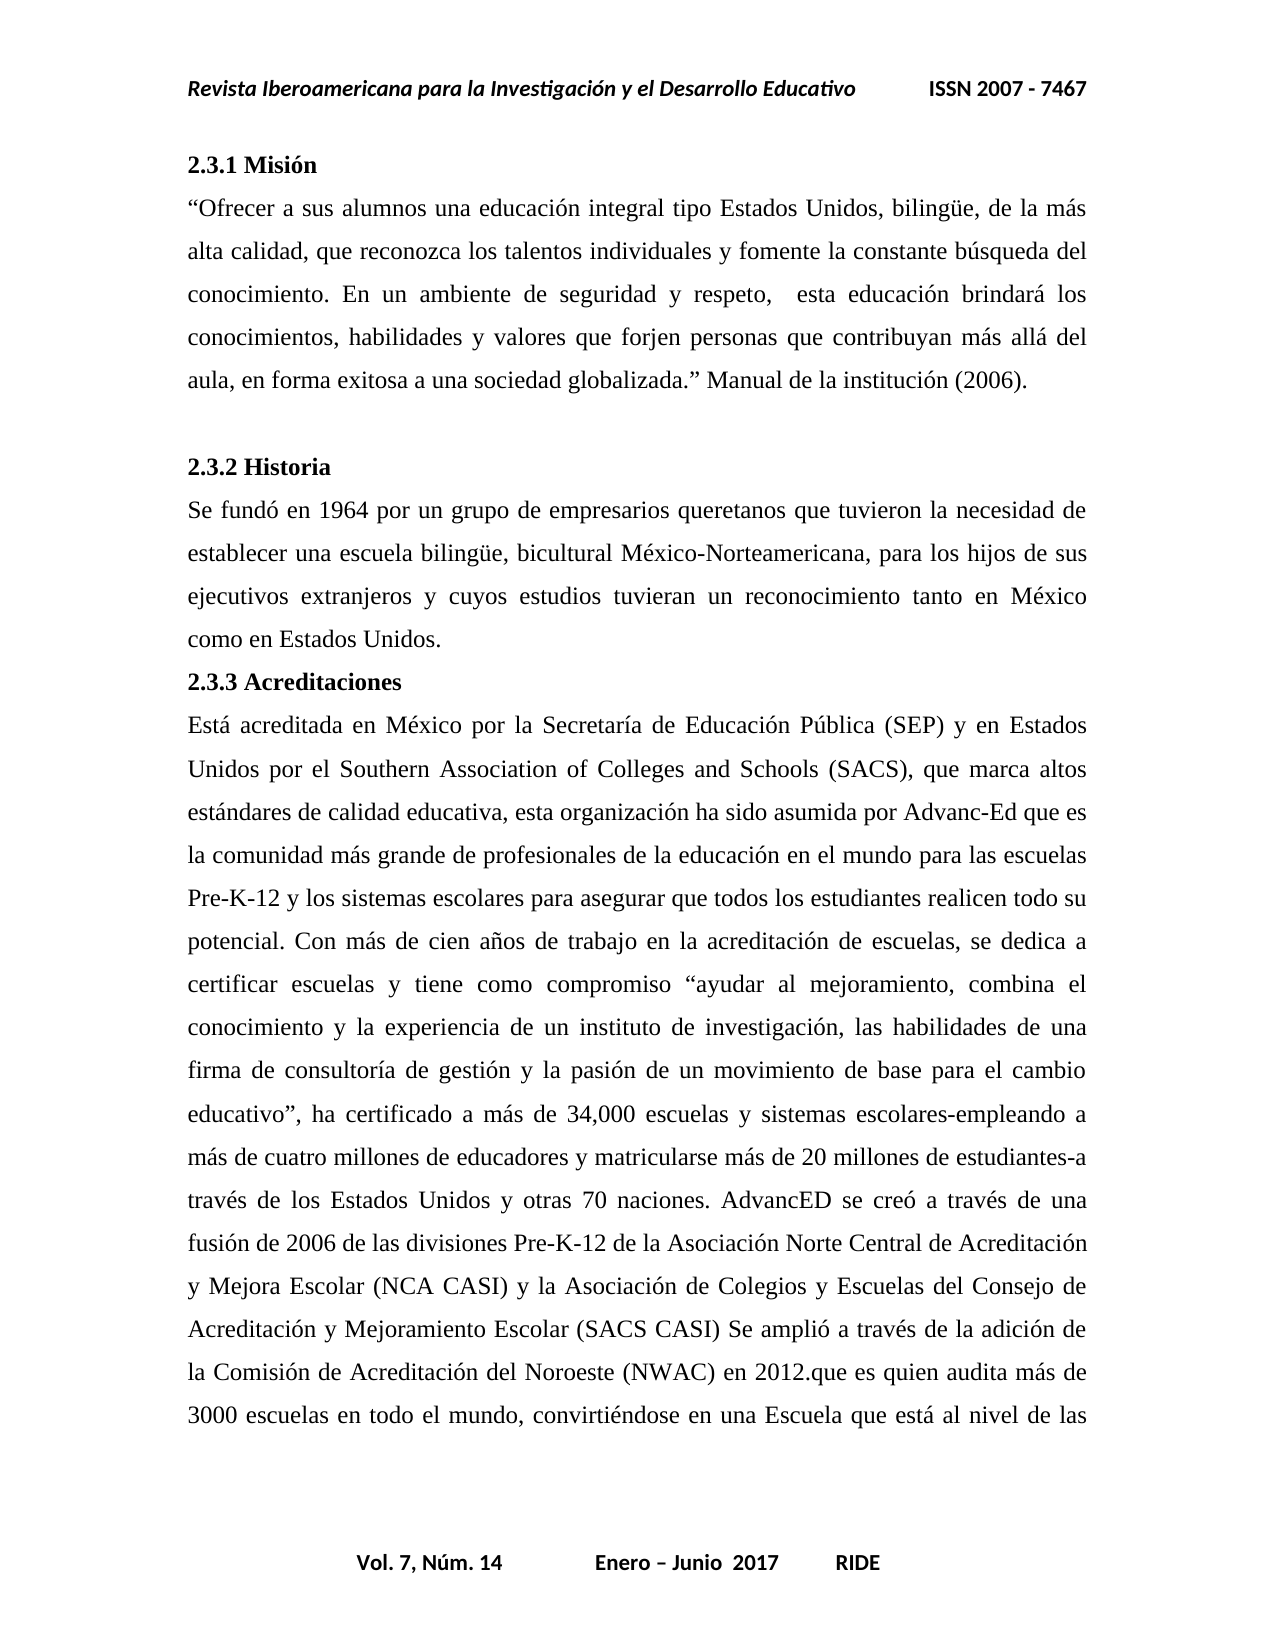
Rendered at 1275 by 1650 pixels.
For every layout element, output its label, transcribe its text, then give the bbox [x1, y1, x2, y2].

subtitle 2.3.1 Misión [187, 150, 1088, 179]
subtitle 2.3.3 Acreditaciones [187, 667, 1088, 696]
subtitle 2.3.2 Historia [187, 452, 1088, 481]
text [187, 711, 1088, 1429]
text Se fundó en 1964 por un grupo de empresarios queretanos que tuvieron la necesidad de establecer una escuela bilingüe, bicultural México-Norteamericana, para los hijos de sus ejecutivos extranjeros y cuyos estudios tuvieran un reconocimiento tanto en México como en Estados Unidos. [187, 495, 1088, 653]
text “Ofrecer a sus alumnos una educación integral tipo Estados Unidos, bilingüe, de la más alta calidad, que reconozca los talentos individuales y fomente la constante búsqueda del conocimiento. En un ambiente de seguridad y respeto, esta educación brindará los conocimientos, habilidades y valores que forjen personas que contribuyan más allá del aula, en forma exitosa a una sociedad globalizada.” Manual de la institución (2006). [187, 193, 1088, 394]
